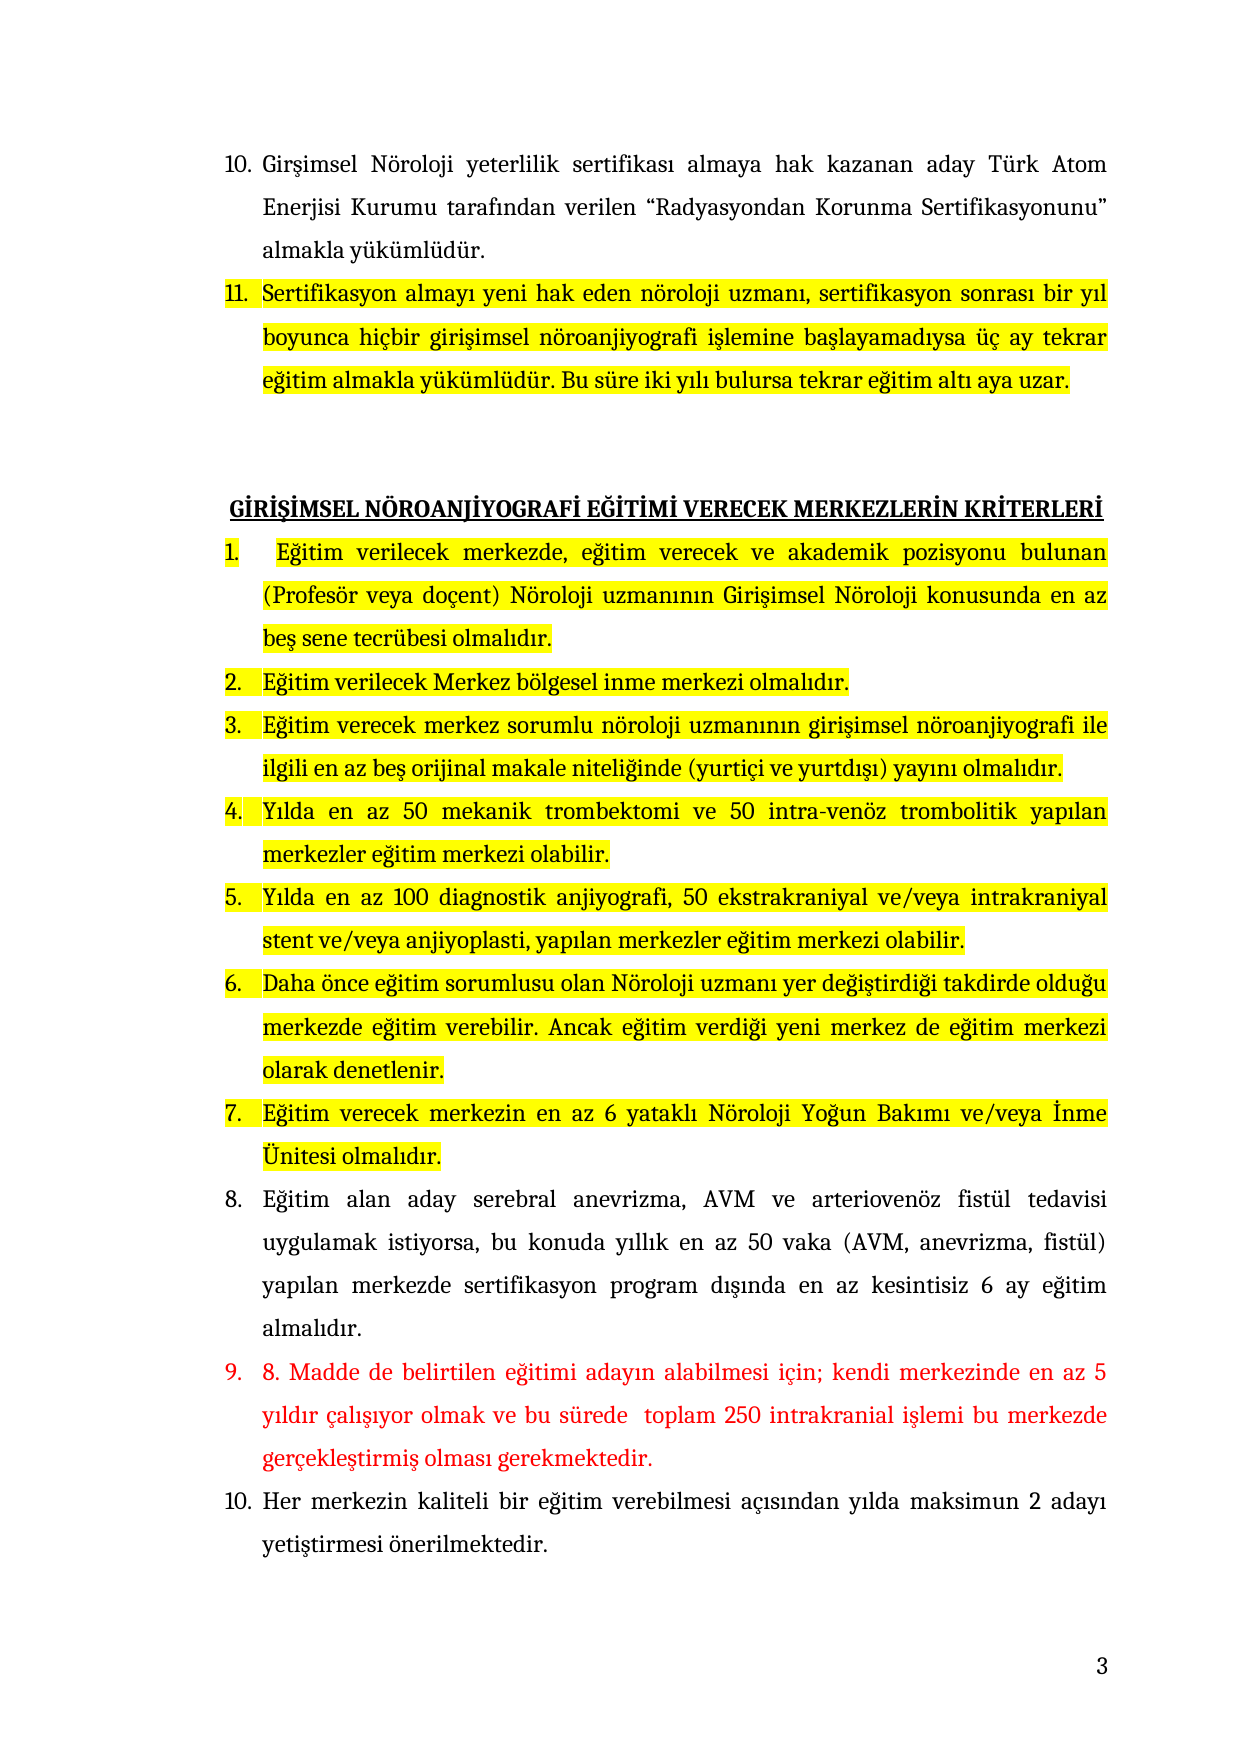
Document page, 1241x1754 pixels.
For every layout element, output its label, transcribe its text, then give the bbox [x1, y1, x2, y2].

list Eğitim verilecek merkezde, eğitim verecek ve akademik pozisyonu bulunan (Profesör veya doçent) Nöroloji uzmanının Girişimsel Nöroloji konusunda en az beş sene tecrübesi olmalıdır. [225, 538, 1108, 653]
list Her merkezin kaliteli bir eğitim verebilmesi açısından yılda maksimun 2 adayı yetiştirmesi önerilmektedir. [225, 1487, 1108, 1559]
text GİRİŞİMSEL NÖROANJİYOGRAFİ EĞİTİMİ VERECEK MERKEZLERİN KRİTERLERİ [187, 495, 1108, 524]
list Sertifikasyon almayı yeni hak eden nöroloji uzmanı, sertifikasyon sonrası bir yıl boyunca hiçbir girişimsel nöroanjiyografi işlemine başlayamadıysa üç ay tekrar eğitim almakla yükümlüdür. Bu süre iki yılı bulursa tekrar eğitim altı aya uzar. [225, 300, 1108, 394]
list Yılda en az 100 diagnostik anjiyografi, 50 ekstrakraniyal ve/veya intrakraniyal stent ve/veya anjiyoplasti, yapılan merkezler eğitim merkezi olabilir. [225, 889, 1108, 955]
list Eğitim alan aday serebral anevrizma, AVM ve arteriovenöz fistül tedavisi uygulamak istiyorsa, bu konuda yıllık en az 50 vaka (AVM, anevrizma, fistül) yapılan merkezde sertifikasyon program dışında en az kesintisiz 6 ay eğitim almalıdır. [225, 1185, 1108, 1343]
list Eğitim verilecek Merkez bölgesel inme merkezi olmalıdır. [225, 667, 1108, 696]
list 8. Madde de belirtilen eğitimi adayın alabilmesi için; kendi merkezinde en az 5 yıldır çalışıyor olmak ve bu sürede toplam 250 intrakranial işlemi bu merkezde gerçekleştirmiş olması gerekmektedir. [225, 1357, 1108, 1472]
list Yılda en az 50 mekanik trombektomi ve 50 intra-venöz trombolitik yapılan merkezler eğitim merkezi olabilir. [225, 797, 1108, 869]
list Eğitim verecek merkezin en az 6 yataklı Nöroloji Yoğun Bakımı ve/veya İnme Ünitesi olmalıdır. [225, 1099, 1108, 1171]
list Girşimsel Nöroloji yeterlilik sertifikası almaya hak kazanan aday Türk Atom Enerjisi Kurumu tarafından verilen “Radyasyondan Korunma Sertifikasyonunu” almakla yükümlüdür. [225, 150, 1108, 265]
list Daha önce eğitim sorumlusu olan Nöroloji uzmanı yer değiştirdiği takdirde olduğu merkezde eğitim verebilir. Ancak eğitim verdiği yeni merkez de eğitim merkezi olarak denetlenir. [225, 969, 1108, 1084]
list Eğitim verecek merkez sorumlu nöroloji uzmanının girişimsel nöroanjiyografi ile ilgili en az beş orijinal makale niteliğinde (yurtiçi ve yurtdışı) yayını olmalıdır. [225, 711, 1108, 782]
